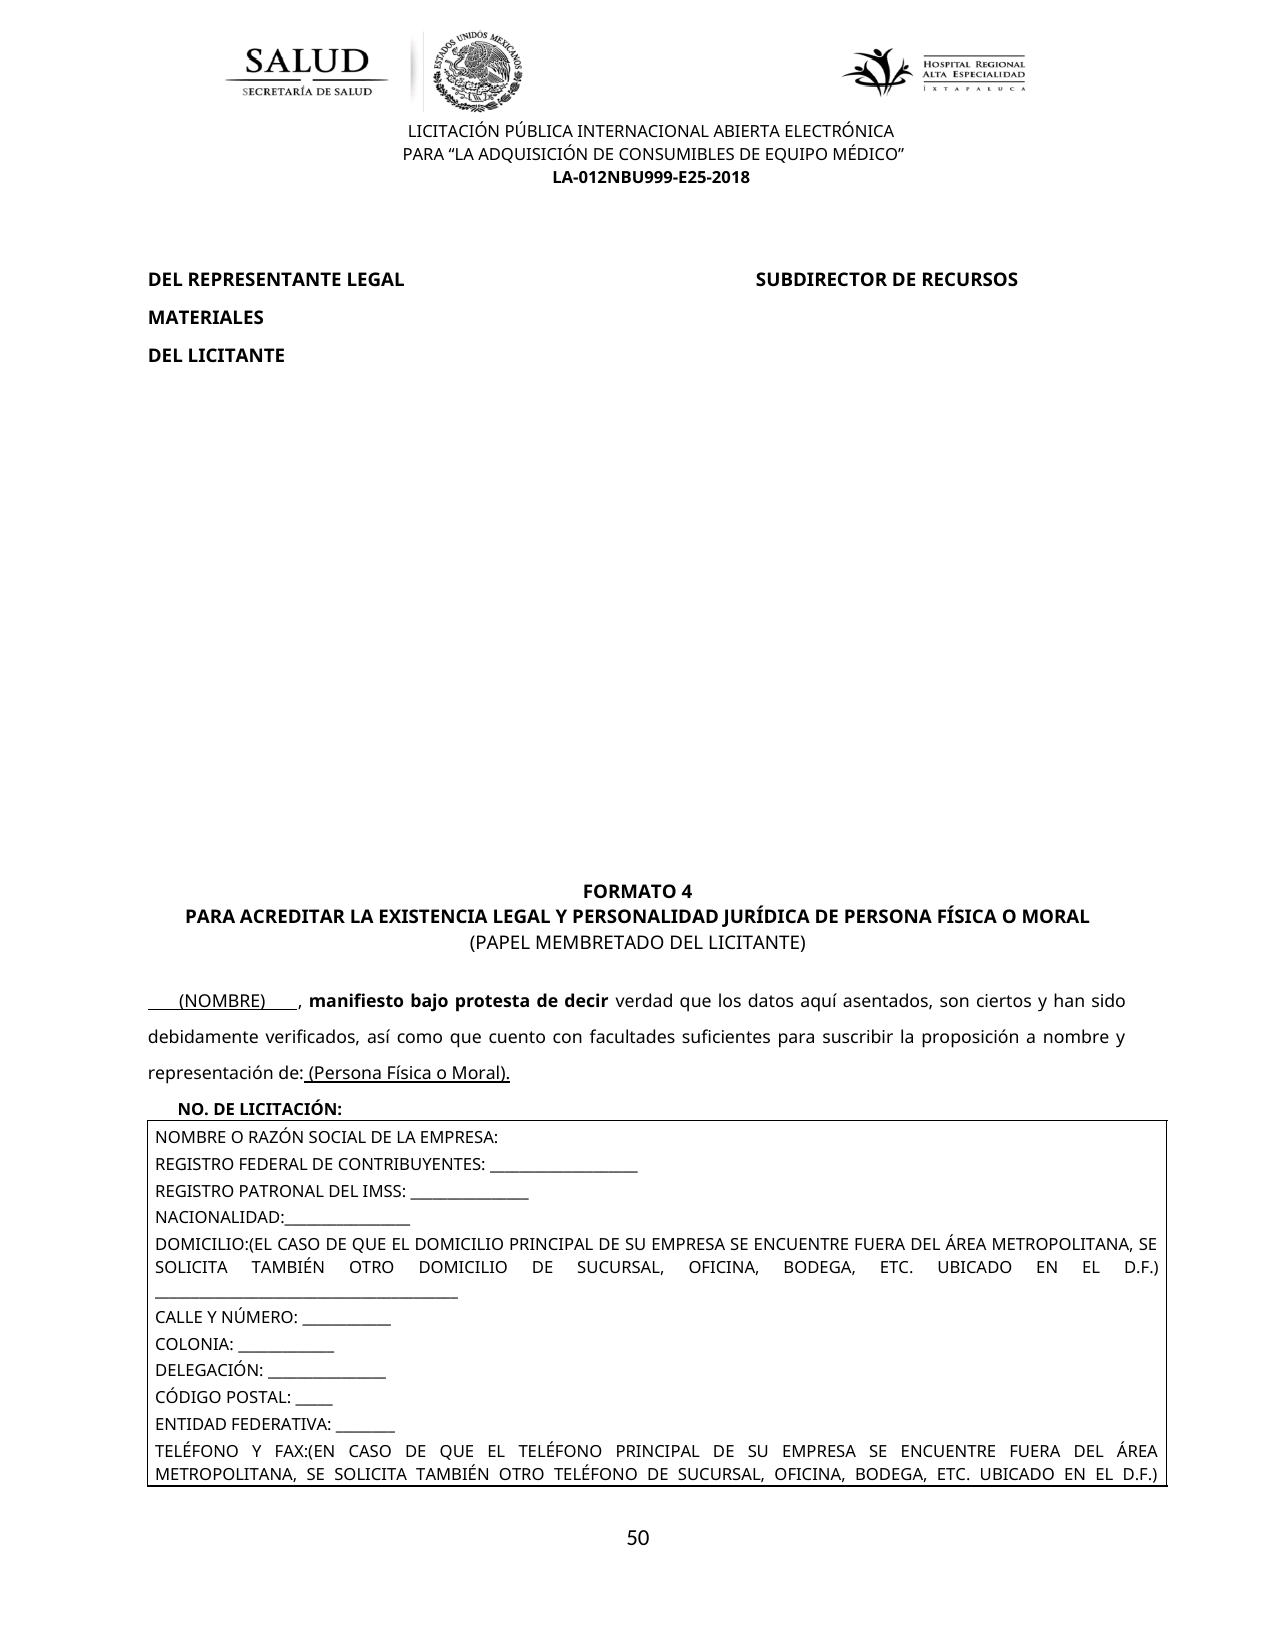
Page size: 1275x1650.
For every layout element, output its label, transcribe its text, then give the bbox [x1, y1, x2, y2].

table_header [148, 1121, 1166, 1485]
text (PAPEL MEMBRETADO DEL LICITANTE) [148, 929, 1127, 955]
text PARA ACREDITAR LA EXISTENCIA LEGAL Y PERSONALIDAD JURÍDICA DE PERSONA FÍSICA O MORAL [148, 904, 1127, 929]
text DEL REPRESENTANTE LEGAL SUBDIRECTOR DE RECURSOS MATERIALES [148, 202, 1127, 330]
text NO. DE LICITACIÓN: [177, 1097, 1127, 1120]
text DEL LICITANTE [148, 342, 1127, 368]
text FORMATO 4 [148, 878, 1127, 904]
text (NOMBRE) , manifiesto bajo protesta de decir verdad que los datos aquí asentados, son ciertos y han sido debidamente verificados, así como que cuento con facultades suficientes para suscribir la proposición a nombre y representación de: (Persona Física o Moral). [148, 988, 1127, 1085]
